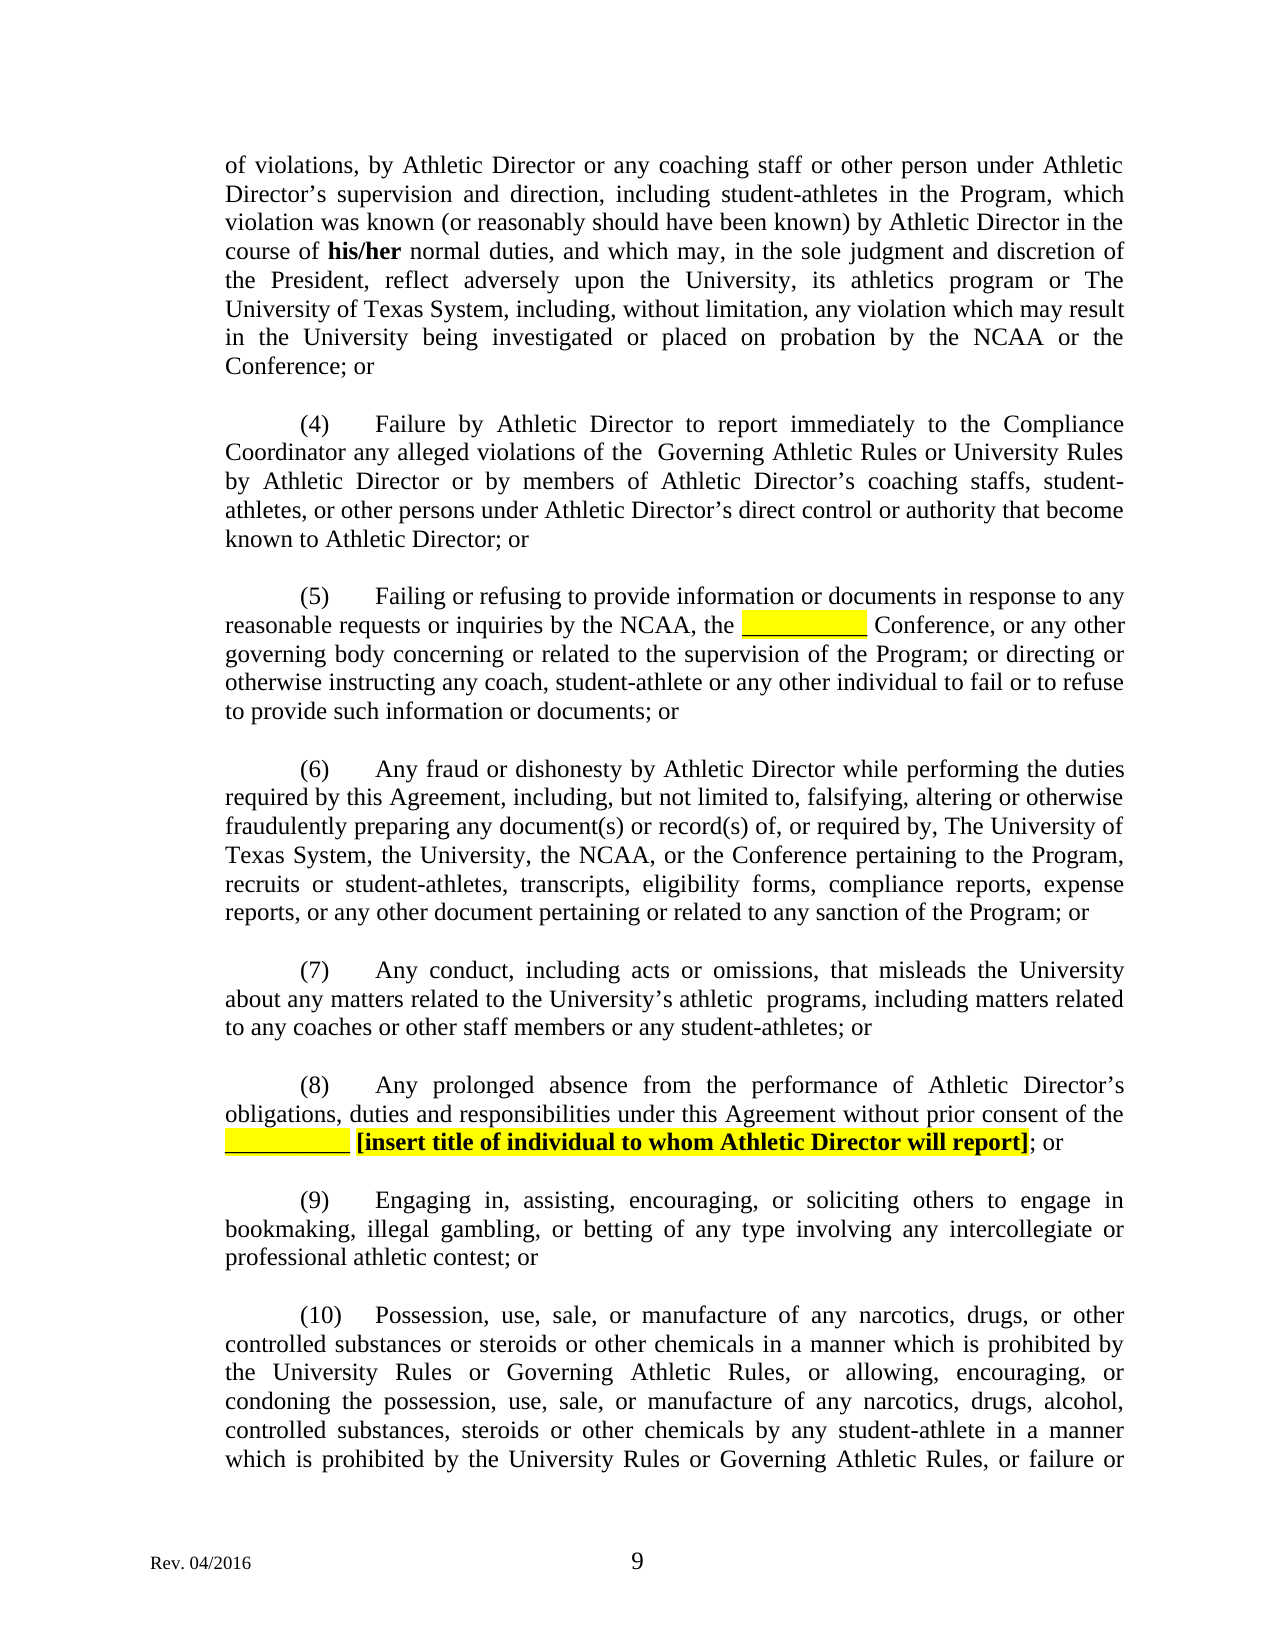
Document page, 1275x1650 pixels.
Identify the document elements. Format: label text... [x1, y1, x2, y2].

text (8) Any prolonged absence from the performance of Athletic Director’s obligations, duties and responsibilities under this Agreement without prior consent of the __________ [insert title of individual to whom Athletic Director will report]; or [225, 1070, 1125, 1156]
text (4) Failure by Athletic Director to report immediately to the Compliance Coordinator any alleged violations of the Governing Athletic Rules or University Rules by Athletic Director or by members of Athletic Director’s coaching staffs, student-athletes, or other persons under Athletic Director’s direct control or authority that become known to Athletic Director; or [225, 409, 1125, 552]
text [225, 1300, 1125, 1472]
text (5) Failing or refusing to provide information or documents in response to any reasonable requests or inquiries by the NCAA, the __________ Conference, or any other governing body concerning or related to the supervision of the Program; or directing or otherwise instructing any coach, student-athlete or any other individual to fail or to refuse to provide such information or documents; or [225, 581, 1125, 725]
text (7) Any conduct, including acts or omissions, that misleads the University about any matters related to the University’s athletic programs, including matters related to any coaches or other staff members or any student-athletes; or [225, 955, 1125, 1041]
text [225, 150, 1125, 380]
text (9) Engaging in, assisting, encouraging, or soliciting others to engage in bookmaking, illegal gambling, or betting of any type involving any intercollegiate or professional athletic contest; or [225, 1185, 1125, 1271]
text (6) Any fraud or dishonesty by Athletic Director while performing the duties required by this Agreement, including, but not limited to, falsifying, altering or otherwise fraudulently preparing any document(s) or record(s) of, or required by, The University of Texas System, the University, the NCAA, or the Conference pertaining to the Program, recruits or student-athletes, transcripts, eligibility forms, compliance reports, expense reports, or any other document pertaining or related to any sanction of the Program; or [225, 754, 1125, 926]
